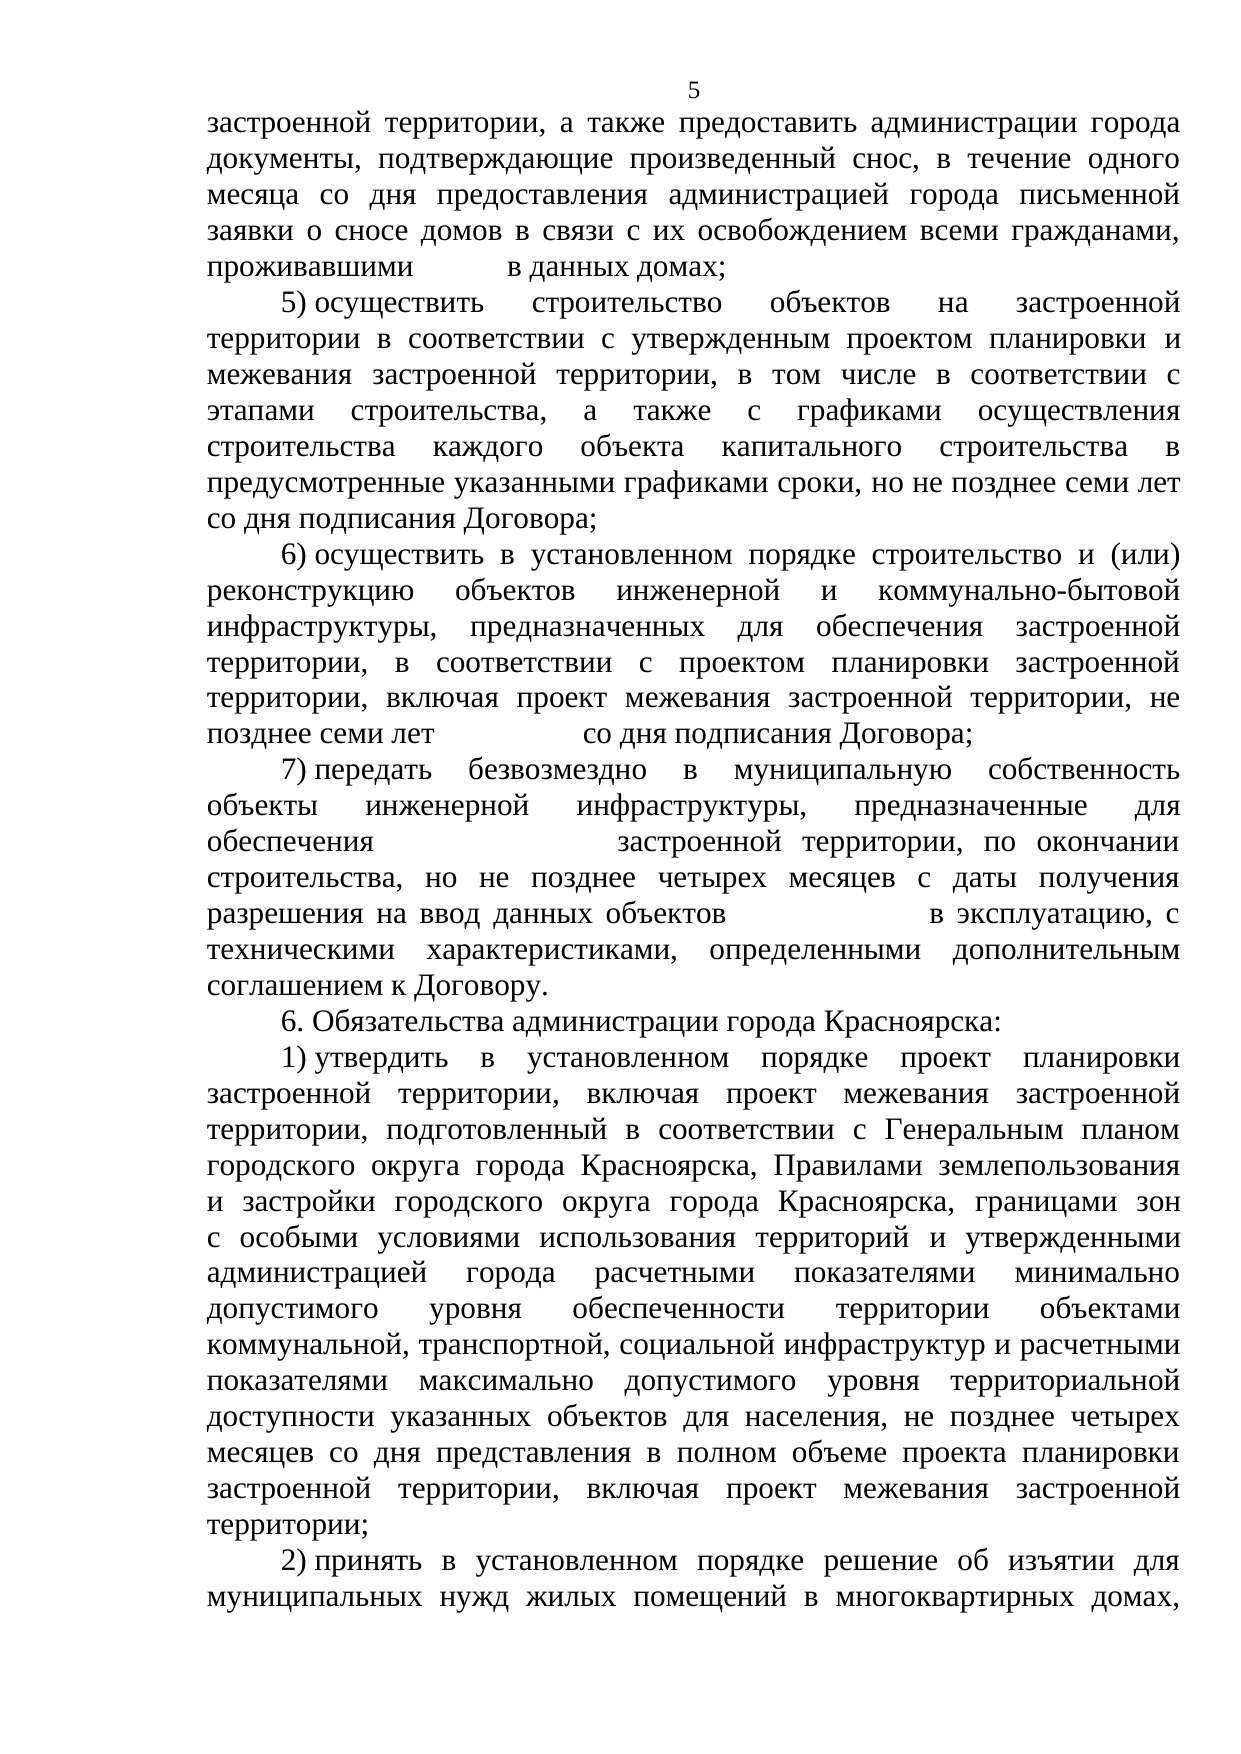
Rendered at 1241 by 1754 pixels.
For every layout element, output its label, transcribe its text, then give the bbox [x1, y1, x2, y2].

text 7) передать безвозмездно в муниципальную собственность объекты инженерной инфраструктуры, предназначенные для обеспечения застроенной территории, по окончании строительства, но не позднее четырех месяцев с даты получения разрешения на ввод данных объектов в эксплуатацию, с техническими характеристиками, определенными дополнительным соглашением к Договору. [207, 751, 1181, 1002]
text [207, 1541, 1181, 1613]
text 6. Обязательства администрации города Красноярска: [207, 1002, 1181, 1038]
text 5) осуществить строительство объектов на застроенной территории в соответствии с утвержденным проектом планировки и межевания застроенной территории, в том числе в соответствии с этапами строительства, а также с графиками осуществления строительства каждого объекта капитального строительства в предусмотренные указанными графиками сроки, но не позднее семи лет со дня подписания Договора; [207, 283, 1181, 535]
text 1) утвердить в установленном порядке проект планировки застроенной территории, включая проект межевания застроенной территории, подготовленный в соответствии с Генеральным планом городского округа города Красноярска, Правилами землепользования и застройки городского округа города Красноярска, границами зон с особыми условиями использования территорий и утвержденными администрацией города расчетными показателями минимально допустимого уровня обеспеченности территории объектами коммунальной, транспортной, социальной инфраструктур и расчетными показателями максимально допустимого уровня территориальной доступности указанных объектов для населения, не позднее четырех месяцев со дня представления в полном объеме проекта планировки застроенной территории, включая проект межевания застроенной территории; [207, 1038, 1181, 1541]
text 6) осуществить в установленном порядке строительство и (или) реконструкцию объектов инженерной и коммунально-бытовой инфраструктуры, предназначенных для обеспечения застроенной территории, в соответствии с проектом планировки застроенной территории, включая проект межевания застроенной территории, не позднее семи лет со дня подписания Договора; [207, 535, 1181, 751]
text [207, 104, 1181, 283]
